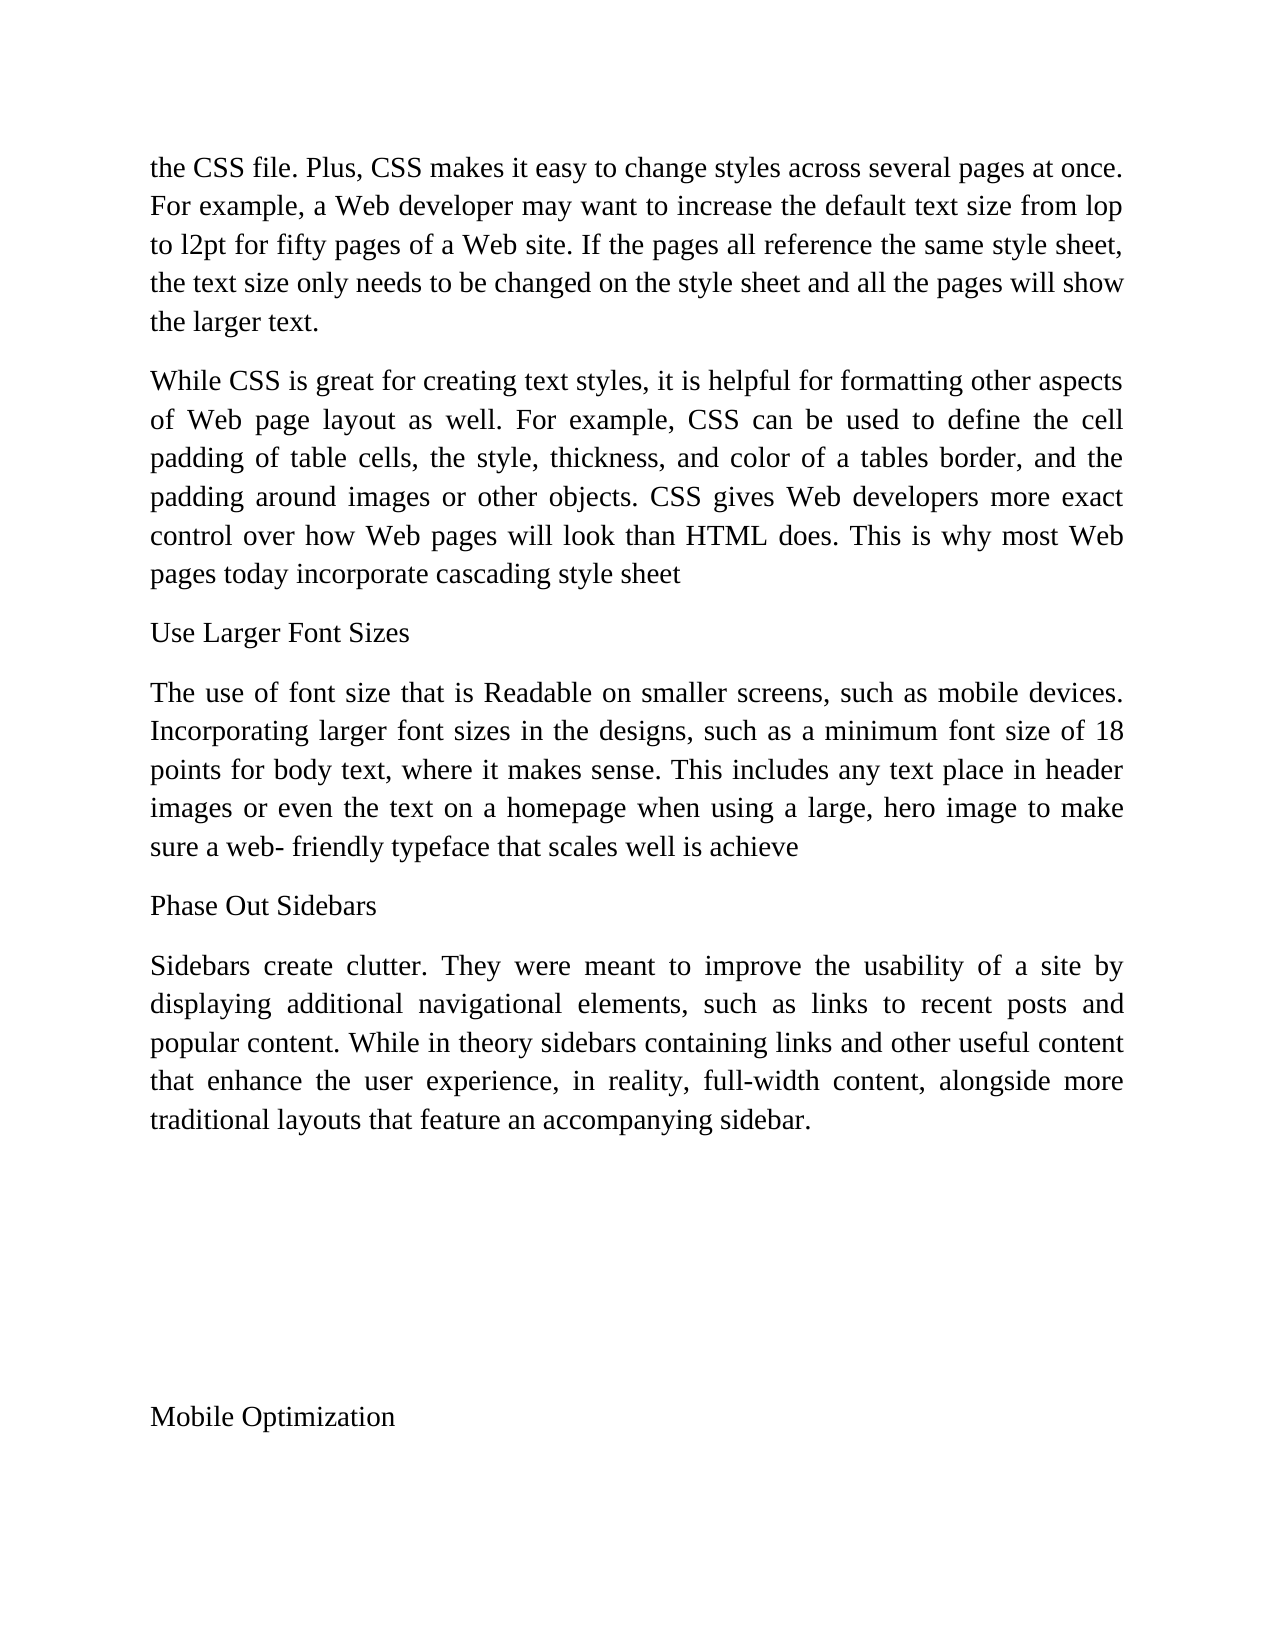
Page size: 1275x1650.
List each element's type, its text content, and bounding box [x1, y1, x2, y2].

text Use Larger Font Sizes [150, 616, 1125, 649]
text Sidebars create clutter. They were meant to improve the usability of a site by displaying additional navigational elements, such as links to recent posts and popular content. While in theory sidebars containing links and other useful content that enhance the user experience, in reality, full-width content, alongside more traditional layouts that feature an accompanying sidebar. [150, 948, 1125, 1136]
text Phase Out Sidebars [150, 888, 1125, 922]
text The use of font size that is Readable on smaller screens, such as mobile devices. Incorporating larger font sizes in the designs, such as a minimum font size of 18 points for body text, where it makes sense. This includes any text place in header images or even the text on a homepage when using a large, hero image to make sure a web- friendly typeface that scales well is achieve [150, 675, 1125, 863]
text While CSS is great for creating text styles, it is helpful for formatting other aspects of Web page layout as well. For example, CSS can be used to define the cell padding of table cells, the style, thickness, and color of a tables border, and the padding around images or other objects. CSS gives Web developers more exact control over how Web pages will look than HTML does. This is why most Web pages today incorporate cascading style sheet [150, 363, 1125, 590]
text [150, 150, 1125, 338]
text Mobile Optimization [150, 1399, 1125, 1432]
